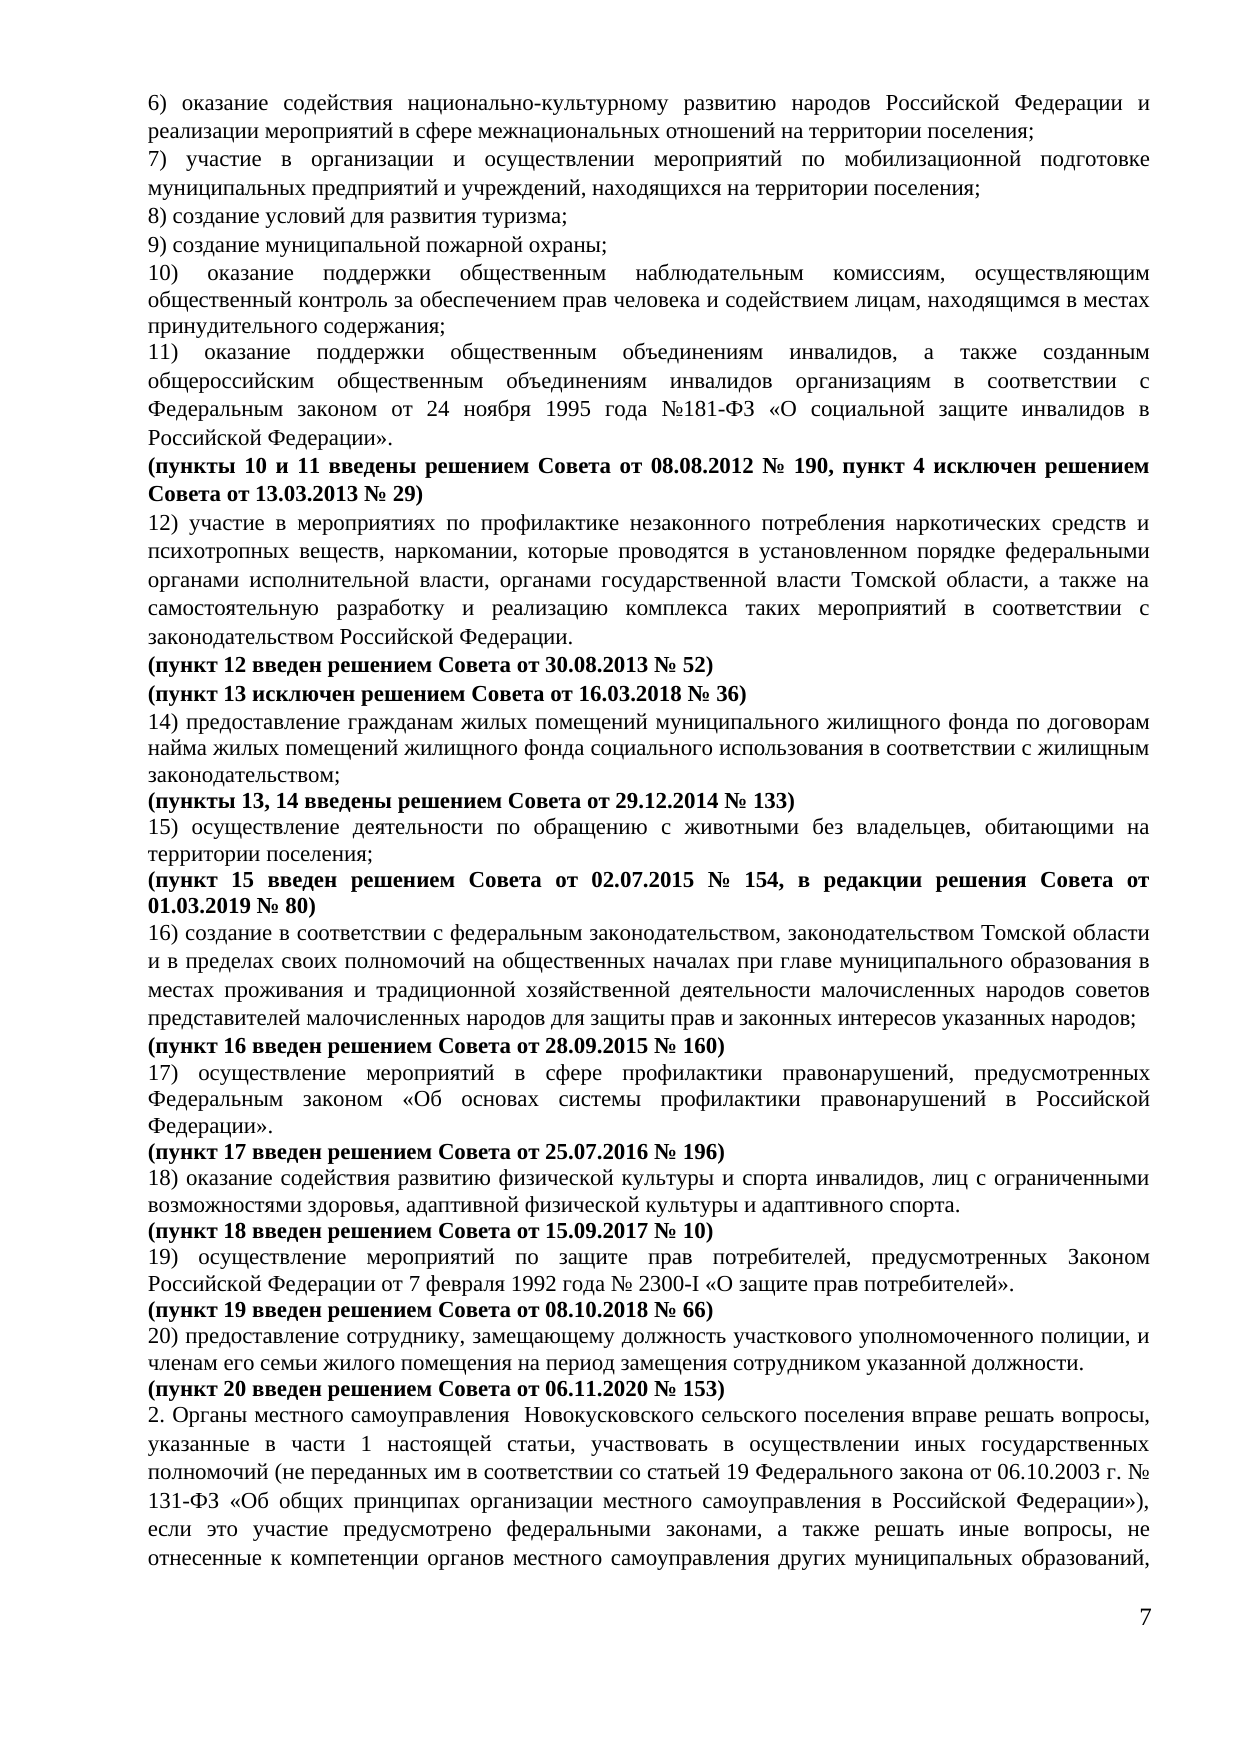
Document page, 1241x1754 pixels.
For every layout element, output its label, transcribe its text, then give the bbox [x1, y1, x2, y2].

text 20) предоставление сотруднику, замещающему должность участкового уполномоченного полиции, и членам его семьи жилого помещения на период замещения сотрудником указанной должности. [148, 1322, 1152, 1375]
text (пункт 15 введен решением Совета от 02.07.2015 № 154, в редакции решения Совета от 01.03.2019 № 80) [148, 866, 1152, 919]
text (пункты 10 и 11 введены решением Совета от 08.08.2012 № 190, пункт 4 исключен решением Совета от 13.03.2013 № 29) [148, 452, 1152, 507]
text (пункт 18 введен решением Совета от 15.09.2017 № 10) [148, 1217, 1152, 1243]
text (пункт 13 исключен решением Совета от 16.03.2018 № 36) [148, 679, 1152, 706]
text (пункт 17 введен решением Совета от 25.07.2016 № 196) [148, 1138, 1152, 1164]
text 10) оказание поддержки общественным наблюдательным комиссиям, осуществляющим общественный контроль за обеспечением прав человека и содействием лицам, находящимся в местах принудительного содержания; [148, 259, 1152, 338]
text 17) осуществление мероприятий в сфере профилактики правонарушений, предусмотренных Федеральным законом «Об основах системы профилактики правонарушений в Российской Федерации». [148, 1059, 1152, 1138]
text 9) создание муниципальной пожарной охраны; [148, 231, 1152, 257]
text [148, 1402, 1152, 1570]
text 12) участие в мероприятиях по профилактике незаконного потребления наркотических средств и психотропных веществ, наркомании, которые проводятся в установленном порядке федеральными органами исполнительной власти, органами государственной власти Томской области, а также на самостоятельную разработку и реализацию комплекса таких мероприятий в соответствии с законодательством Российской Федерации. [148, 509, 1152, 649]
text (пункт 20 введен решением Совета от 06.11.2020 № 153) [148, 1375, 1152, 1402]
text 7) участие в организации и осуществлении мероприятий по мобилизационной подготовке муниципальных предприятий и учреждений, находящихся на территории поселения; [148, 146, 1152, 200]
text 11) оказание поддержки общественным объединениям инвалидов, а также созданным общероссийским общественным объединениям инвалидов организациям в соответствии с Федеральным законом от 24 ноября 1995 года №181-ФЗ «О социальной защите инвалидов в Российской Федерации». [148, 338, 1152, 450]
text 19) осуществление мероприятий по защите прав потребителей, предусмотренных Законом Российской Федерации от 7 февраля 1992 года № 2300-I «О защите прав потребителей». [148, 1243, 1152, 1296]
text 14) предоставление гражданам жилых помещений муниципального жилищного фонда по договорам найма жилых помещений жилищного фонда социального использования в соответствии с жилищным законодательством; [148, 708, 1152, 787]
text 15) осуществление деятельности по обращению с животными без владельцев, обитающими на территории поселения; [148, 813, 1152, 866]
text 8) создание условий для развития туризма; [148, 202, 1152, 229]
text (пункты 13, 14 введены решением Совета от 29.12.2014 № 133) [148, 787, 1152, 813]
text 6) оказание содействия национально-культурному развитию народов Российской Федерации и реализации мероприятий в сфере межнациональных отношений на территории поселения; [148, 89, 1152, 143]
text 16) создание в соответствии с федеральным законодательством, законодательством Томской области и в пределах своих полномочий на общественных началах при главе муниципального образования в местах проживания и традиционной хозяйственной деятельности малочисленных народов советов представителей малочисленных народов для защиты прав и законных интересов указанных народов; [148, 919, 1152, 1031]
text 18) оказание содействия развитию физической культуры и спорта инвалидов, лиц с ограниченными возможностями здоровья, адаптивной физической культуры и адаптивного спорта. [148, 1164, 1152, 1217]
text (пункт 12 введен решением Совета от 30.08.2013 № 52) [148, 651, 1152, 677]
text (пункт 19 введен решением Совета от 08.10.2018 № 66) [148, 1296, 1152, 1322]
text (пункт 16 введен решением Совета от 28.09.2015 № 160) [148, 1033, 1152, 1059]
